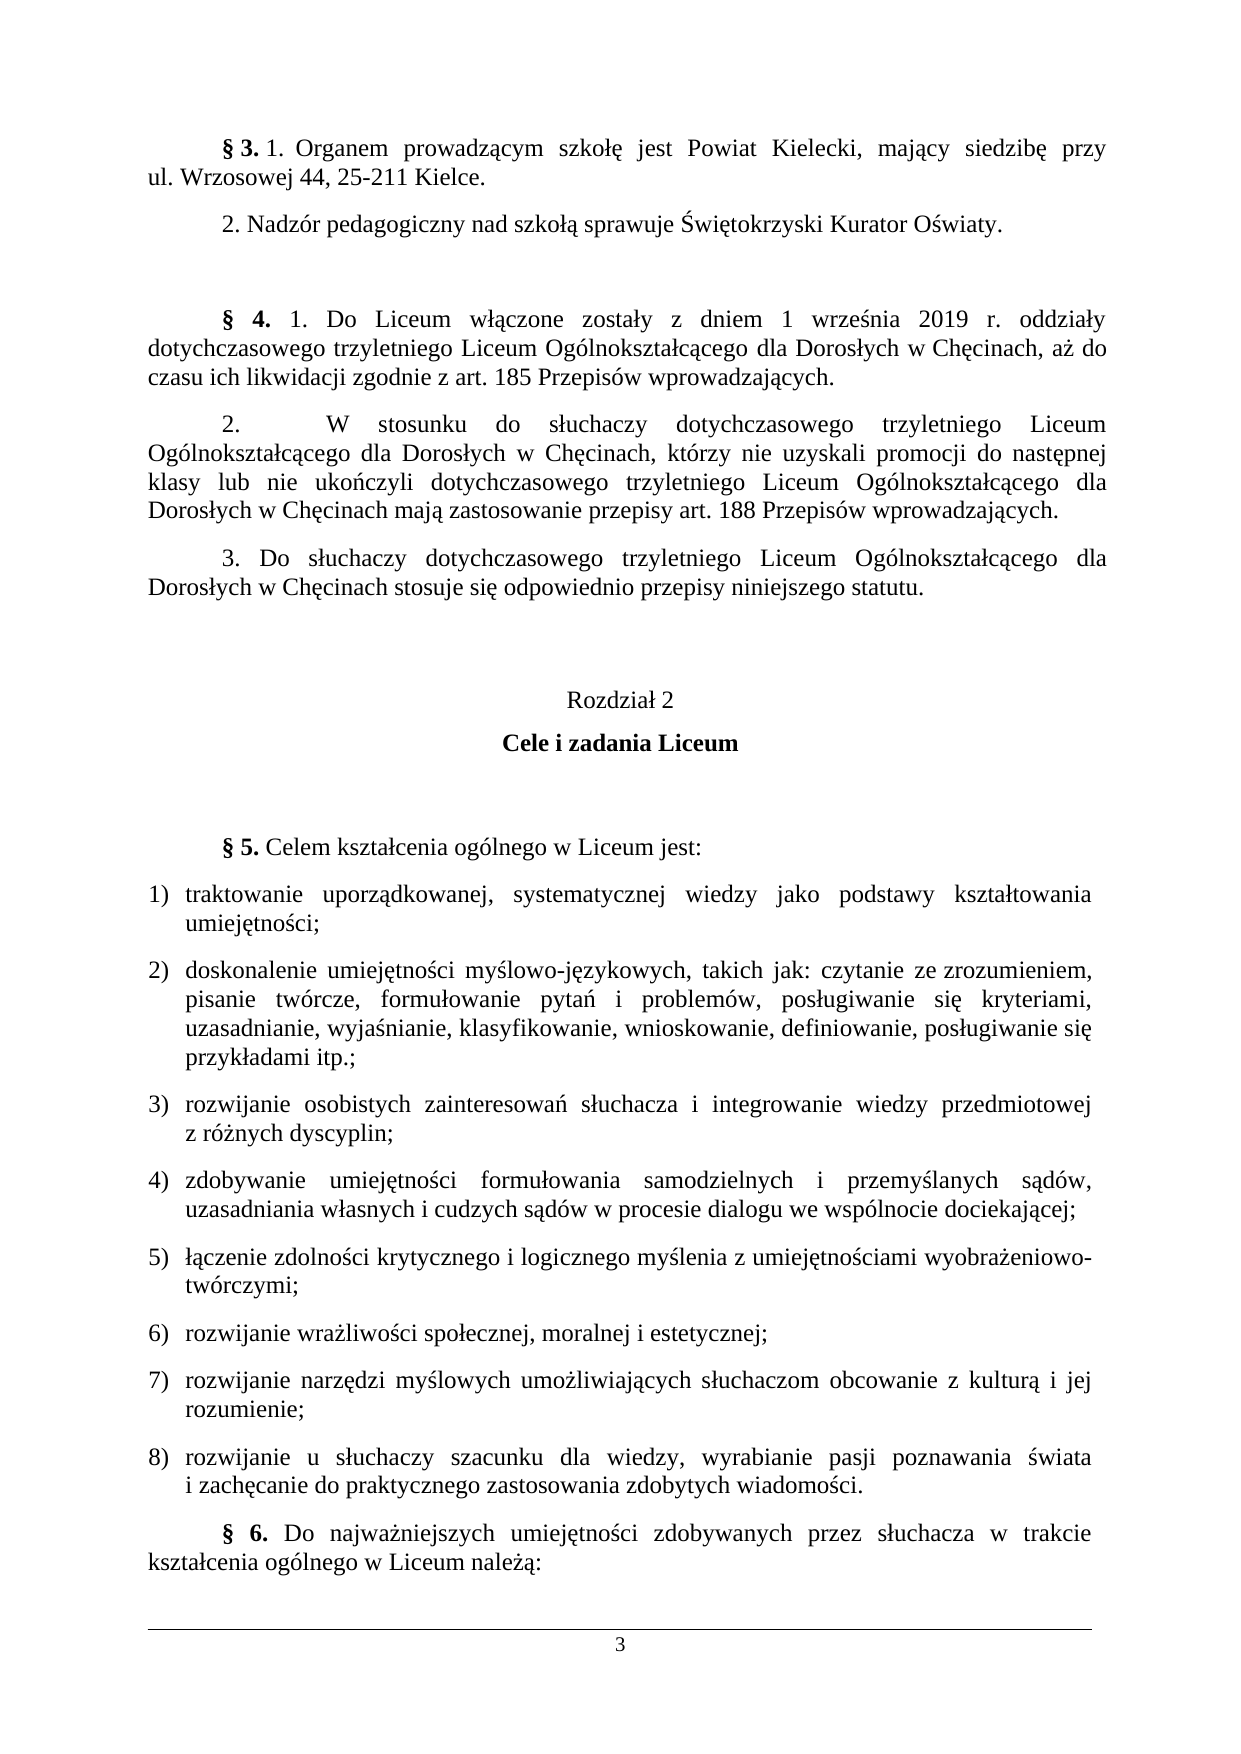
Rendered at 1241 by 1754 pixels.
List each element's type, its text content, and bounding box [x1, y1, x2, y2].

text 3. Do słuchaczy dotychczasowego trzyletniego Liceum Ogólnokształcącego dla Dorosłych w Chęcinach stosuje się odpowiednio przepisy niniejszego statutu. [148, 543, 1107, 600]
list rozwijanie narzędzi myślowych umożliwiających słuchaczom obcowanie z kulturą i jej rozumienie; [148, 1365, 1092, 1423]
list zdobywanie umiejętności formułowania samodzielnych i przemyślanych sądów, uzasadniania własnych i cudzych sądów w procesie dialogu we wspólnocie dociekającej; [148, 1165, 1092, 1223]
list rozwijanie osobistych zainteresowań słuchacza i integrowanie wiedzy przedmiotowej z różnych dyscyplin; [148, 1089, 1092, 1147]
text § 4. 1. Do Liceum włączone zostały z dniem 1 września 2019 r. oddziały dotychczasowego trzyletniego Liceum Ogólnokształcącego dla Dorosłych w Chęcinach, aż do czasu ich likwidacji zgodnie z art. 185 Przepisów wprowadzających. [148, 304, 1107, 390]
subtitle Rozdział 2 Cele i zadania Liceum [148, 685, 1092, 757]
list § 5. Celem kształcenia ogólnego w Liceum jest: [148, 832, 1092, 860]
text § 3. 1. Organem prowadzącym szkołę jest Powiat Kielecki, mający siedzibę przy ul. Wrzosowej 44, 25-211 Kielce. [148, 133, 1107, 190]
text 2. Nadzór pedagogiczny nad szkołą sprawuje Świętokrzyski Kurator Oświaty. [148, 209, 1107, 238]
list łączenie zdolności krytycznego i logicznego myślenia z umiejętnościami wyobrażeniowo-twórczymi; [148, 1242, 1092, 1299]
text § 6. Do najważniejszych umiejętności zdobywanych przez słuchacza w trakcie kształcenia ogólnego w Liceum należą: [148, 1518, 1092, 1575]
list doskonalenie umiejętności myślowo-językowych, takich jak: czytanie ze zrozumieniem, pisanie twórcze, formułowanie pytań i problemów, posługiwanie się kryteriami, uzasadnianie, wyjaśnianie, klasyfikowanie, wnioskowanie, definiowanie, posługiwanie się przykładami itp.; [148, 955, 1092, 1070]
list traktowanie uporządkowanej, systematycznej wiedzy jako podstawy kształtowania umiejętności; [148, 879, 1092, 937]
list rozwijanie u słuchaczy szacunku dla wiedzy, wyrabianie pasji poznawania świata i zachęcanie do praktycznego zastosowania zdobytych wiadomości. [148, 1442, 1092, 1499]
text 2. W stosunku do słuchaczy dotychczasowego trzyletniego Liceum Ogólnokształcącego dla Dorosłych w Chęcinach, którzy nie uzyskali promocji do następnej klasy lub nie ukończyli dotychczasowego trzyletniego Liceum Ogólnokształcącego dla Dorosłych w Chęcinach mają zastosowanie przepisy art. 188 Przepisów wprowadzających. [148, 409, 1107, 524]
list rozwijanie wrażliwości społecznej, moralnej i estetycznej; [148, 1318, 1092, 1347]
